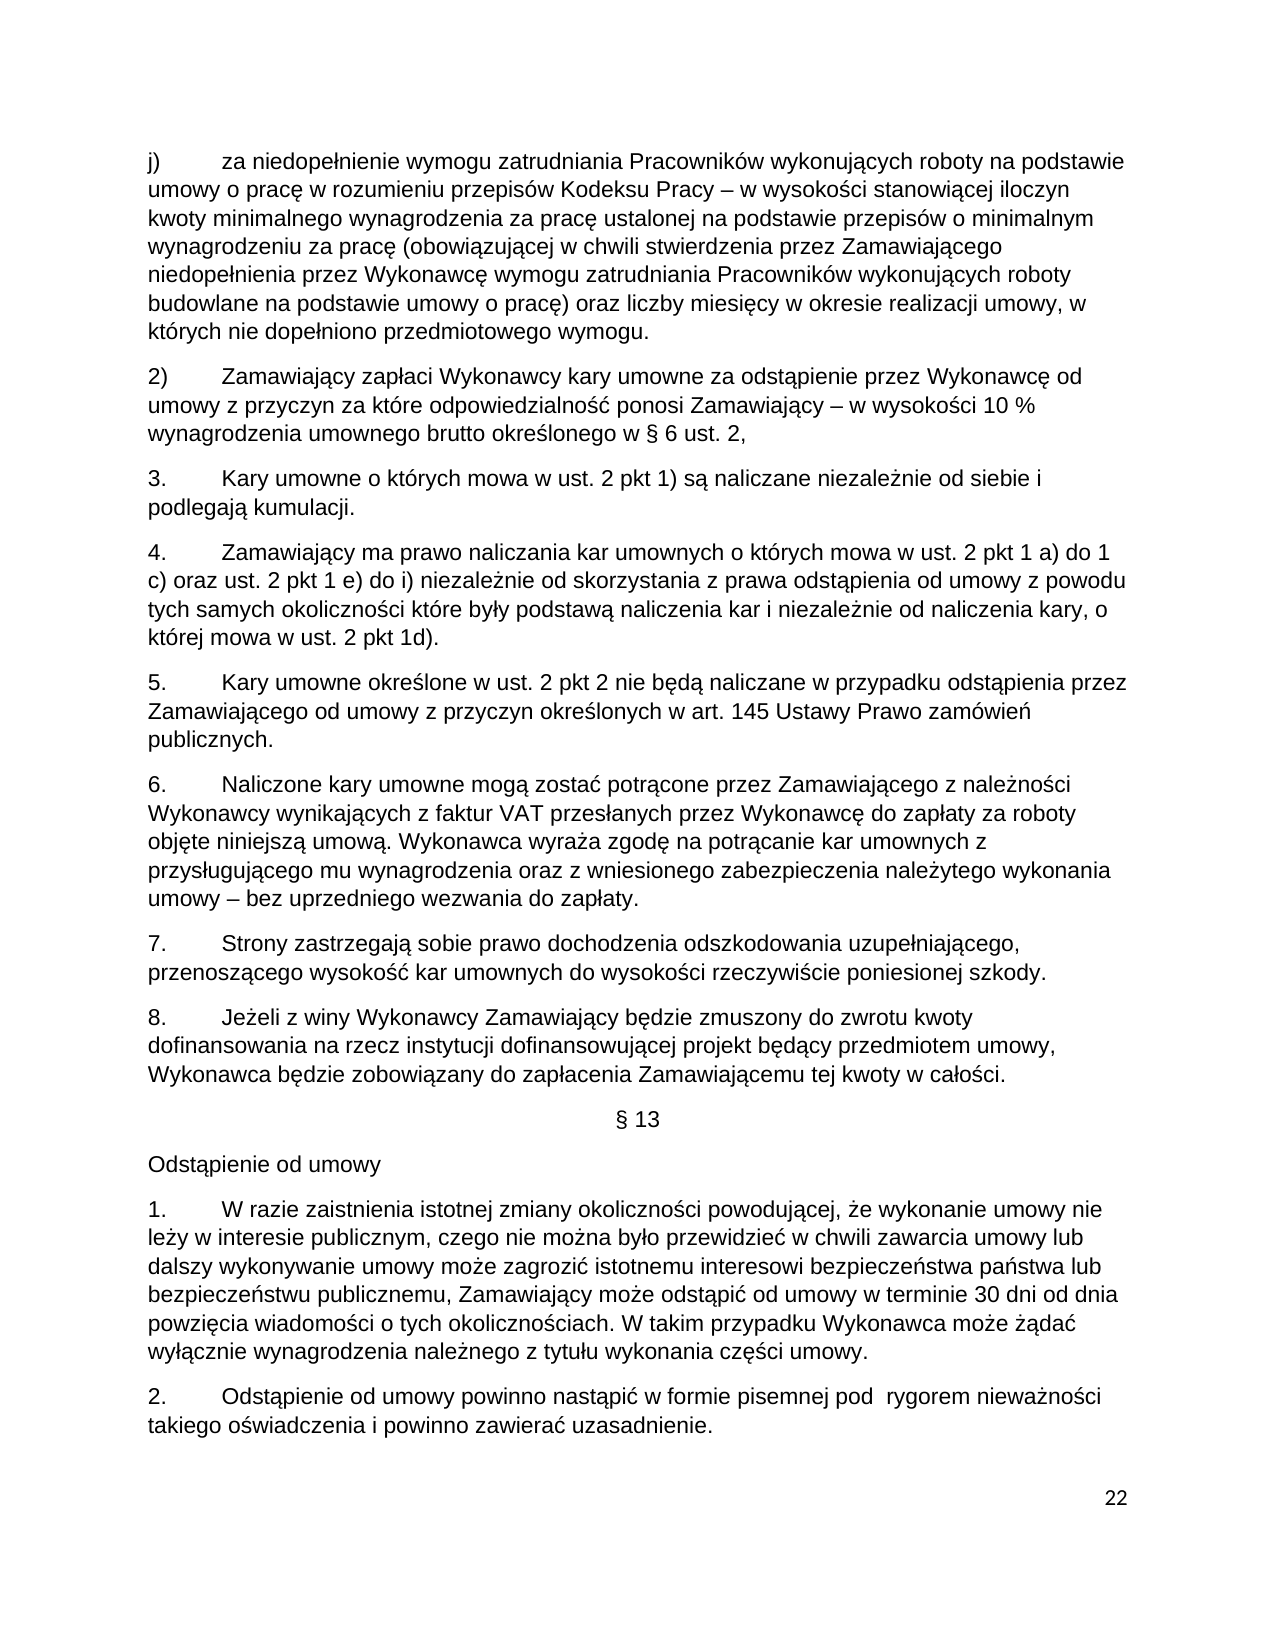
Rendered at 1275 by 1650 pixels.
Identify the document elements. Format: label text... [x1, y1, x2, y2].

text 2. Odstąpienie od umowy powinno nastąpić w formie pisemnej pod rygorem nieważności takiego oświadczenia i powinno zawierać uzasadnienie. [148, 1383, 1127, 1438]
text § 13 [148, 1106, 1127, 1132]
text 4. Zamawiający ma prawo naliczania kar umownych o których mowa w ust. 2 pkt 1 a) do 1 c) oraz ust. 2 pkt 1 e) do i) niezależnie od skorzystania z prawa odstąpienia od umowy z powodu tych samych okoliczności które były podstawą naliczenia kar i niezależnie od naliczenia kary, o której mowa w ust. 2 pkt 1d). [148, 539, 1127, 651]
text Odstąpienie od umowy [148, 1151, 1127, 1177]
text 7. Strony zastrzegają sobie prawo dochodzenia odszkodowania uzupełniającego, przenoszącego wysokość kar umownych do wysokości rzeczywiście poniesionej szkody. [148, 930, 1127, 985]
text 1. W razie zaistnienia istotnej zmiany okoliczności powodującej, że wykonanie umowy nie leży w interesie publicznym, czego nie można było przewidzieć w chwili zawarcia umowy lub dalszy wykonywanie umowy może zagrozić istotnemu interesowi bezpieczeństwa państwa lub bezpieczeństwu publicznemu, Zamawiający może odstąpić od umowy w terminie 30 dni od dnia powzięcia wiadomości o tych okolicznościach. W takim przypadku Wykonawca może żądać wyłącznie wynagrodzenia należnego z tytułu wykonania części umowy. [148, 1196, 1127, 1364]
text 2) Zamawiający zapłaci Wykonawcy kary umowne za odstąpienie przez Wykonawcę od umowy z przyczyn za które odpowiedzialność ponosi Zamawiający – w wysokości 10 % wynagrodzenia umownego brutto określonego w § 6 ust. 2, [148, 363, 1127, 447]
text 8. Jeżeli z winy Wykonawcy Zamawiający będzie zmuszony do zwrotu kwoty dofinansowania na rzecz instytucji dofinansowującej projekt będący przedmiotem umowy, Wykonawca będzie zobowiązany do zapłacenia Zamawiającemu tej kwoty w całości. [148, 1004, 1127, 1087]
text 6. Naliczone kary umowne mogą zostać potrącone przez Zamawiającego z należności Wykonawcy wynikających z faktur VAT przesłanych przez Wykonawcę do zapłaty za roboty objęte niniejszą umową. Wykonawca wyraża zgodę na potrącanie kar umownych z przysługującego mu wynagrodzenia oraz z wniesionego zabezpieczenia należytego wykonania umowy – bez uprzedniego wezwania do zapłaty. [148, 771, 1127, 911]
text j) za niedopełnienie wymogu zatrudniania Pracowników wykonujących roboty na podstawie umowy o pracę w rozumieniu przepisów Kodeksu Pracy – w wysokości stanowiącej iloczyn kwoty minimalnego wynagrodzenia za pracę ustalonej na podstawie przepisów o minimalnym wynagrodzeniu za pracę (obowiązującej w chwili stwierdzenia przez Zamawiającego niedopełnienia przez Wykonawcę wymogu zatrudniania Pracowników wykonujących roboty budowlane na podstawie umowy o pracę) oraz liczby miesięcy w okresie realizacji umowy, w których nie dopełniono przedmiotowego wymogu. [148, 148, 1127, 344]
text 5. Kary umowne określone w ust. 2 pkt 2 nie będą naliczane w przypadku odstąpienia przez Zamawiającego od umowy z przyczyn określonych w art. 145 Ustawy Prawo zamówień publicznych. [148, 669, 1127, 752]
text 3. Kary umowne o których mowa w ust. 2 pkt 1) są naliczane niezależnie od siebie i podlegają kumulacji. [148, 465, 1127, 520]
